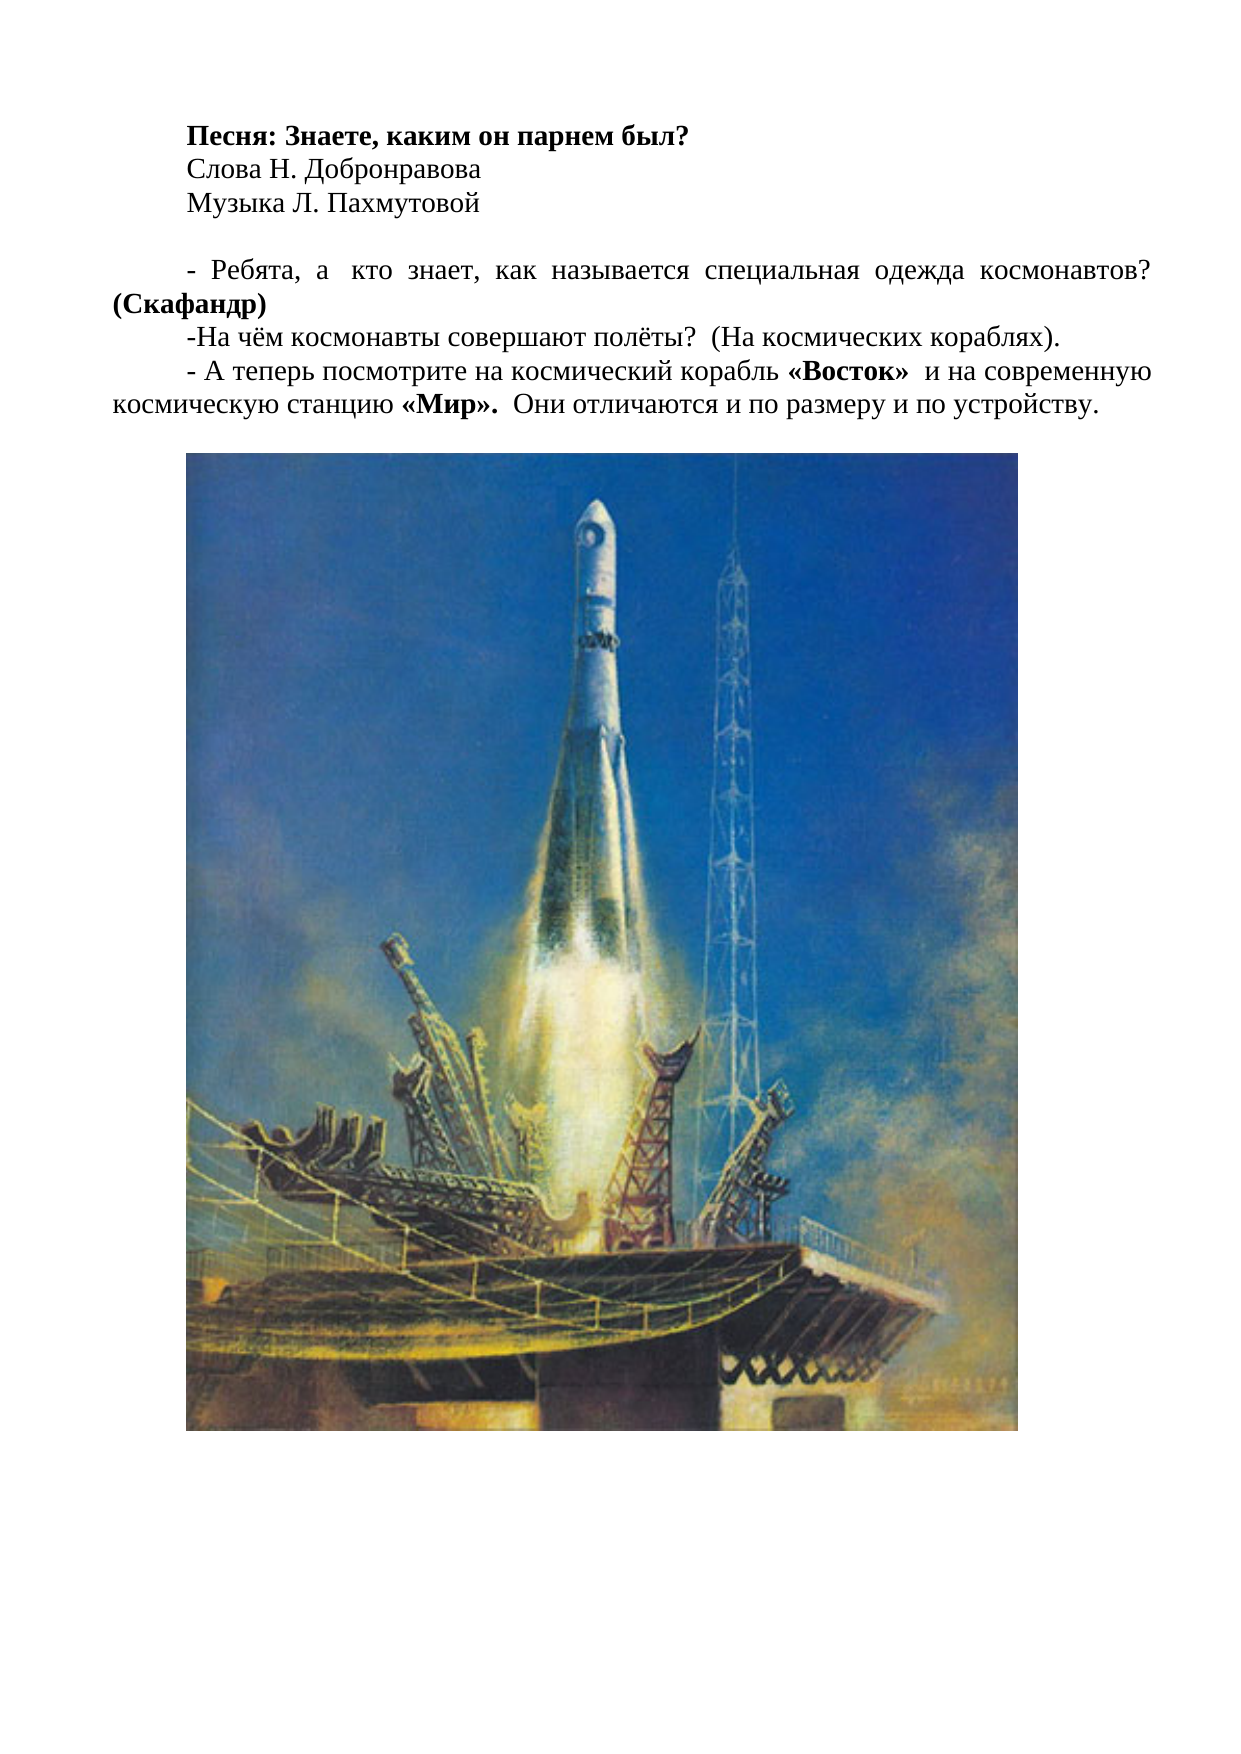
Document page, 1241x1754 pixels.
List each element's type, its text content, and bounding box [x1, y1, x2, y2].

text - Ребята, а кто знает, как называется специальная одежда космонавтов? (Скафандр) [112, 252, 1152, 319]
text -На чём космонавты совершают полёты? (На космических кораблях). [112, 319, 1152, 353]
text Слова Н. Добронравова [112, 152, 1152, 185]
text Песня: Знаете, каким он парнем был? [112, 118, 1152, 152]
text - А теперь посмотрите на космический корабль «Восток» и на современную космическую станцию «Мир». Они отличаются и по размеру и по устройству. [112, 353, 1152, 420]
picture [186, 453, 1018, 1431]
text Музыка Л. Пахмутовой [112, 185, 1152, 219]
